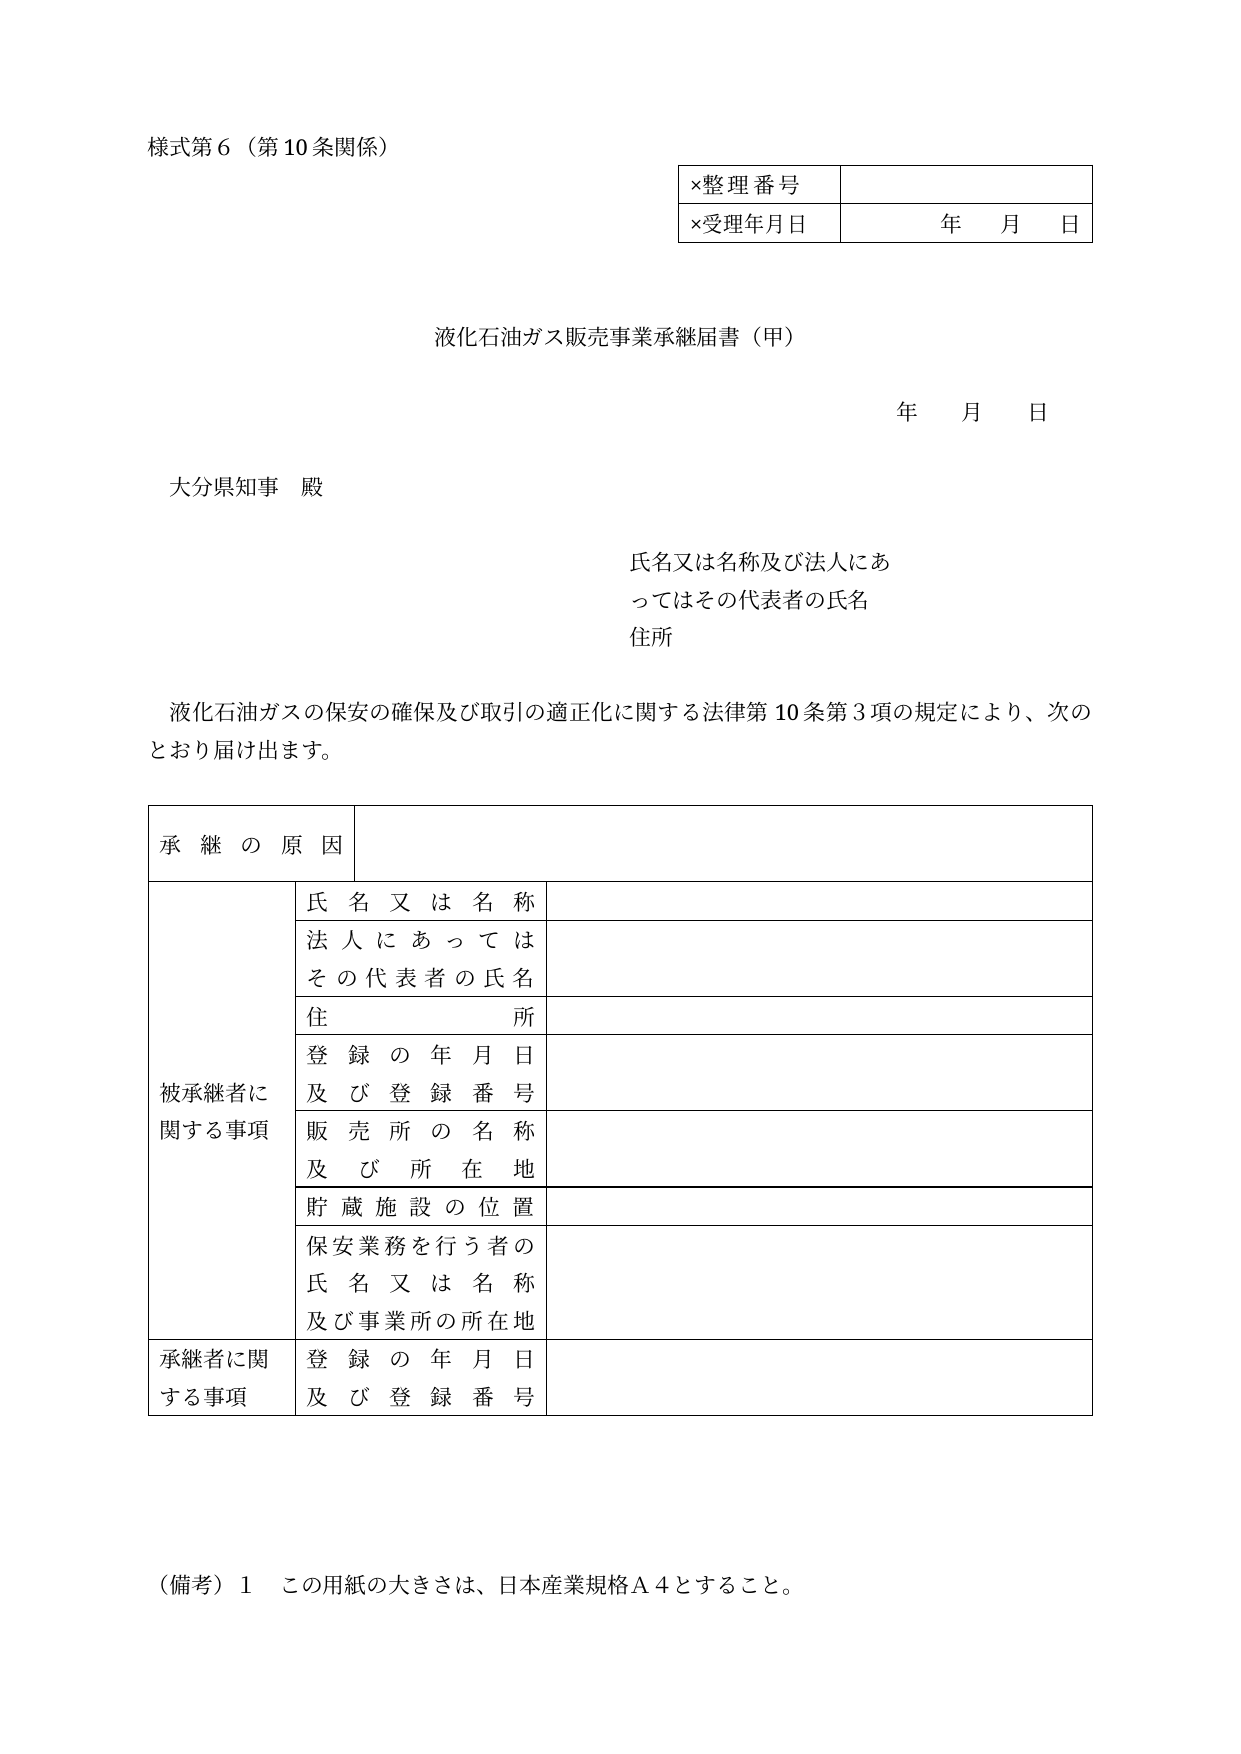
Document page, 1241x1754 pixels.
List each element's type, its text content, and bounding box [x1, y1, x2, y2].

text 液化石油ガス販売事業承継届書（甲） [148, 318, 1092, 355]
table_cell 住所 [296, 997, 546, 1034]
text 氏名又は名称及び法人にあ [629, 543, 1092, 580]
table_cell 氏名又は名称 [296, 882, 546, 920]
text 液化石油ガスの保安の確保及び取引の適正化に関する法律第10条第３項の規定により、次のとおり届け出ます。 [148, 693, 1092, 768]
table_cell 法人にあっては その代表者の氏名 [296, 921, 546, 996]
table_header 承継の原因 [149, 806, 354, 881]
table_cell 年 月 日 [841, 204, 1092, 242]
table_cell [547, 921, 1092, 996]
table_header ×整理番号 [679, 166, 840, 203]
table_header [841, 166, 1092, 203]
text 住所 [629, 618, 1092, 655]
table_cell 貯蔵施設の位置 [296, 1188, 546, 1225]
table_cell [547, 1035, 1092, 1110]
table_cell 保安業務を行う者の 氏名又は名称 及び事業所の所在地 [296, 1226, 546, 1338]
text 年 月 日 [148, 393, 1049, 430]
text ってはその代表者の氏名 [629, 580, 1092, 618]
table_cell [547, 882, 1092, 920]
text （備考）１ この用紙の大きさは、日本産業規格Ａ４とすること。 [148, 1566, 1092, 1603]
table_cell 販売所の名称 及び所在地 [296, 1111, 546, 1186]
table_cell [547, 1226, 1092, 1338]
table_cell [547, 997, 1092, 1034]
table_cell 被承継者に 関する事項 [149, 882, 295, 1338]
table_cell [547, 1111, 1092, 1186]
table_cell 登録の年月日 及び登録番号 [296, 1340, 546, 1414]
text 大分県知事 殿 [169, 468, 1092, 505]
table_cell ×受理年月日 [679, 204, 840, 242]
table_cell [547, 1340, 1092, 1414]
table_cell [547, 1188, 1092, 1225]
text 様式第６（第10条関係） [148, 127, 1092, 164]
table_cell 承継者に関 する事項 [149, 1340, 295, 1414]
table_header [355, 806, 1092, 881]
table_cell 登録の年月日 及び登録番号 [296, 1035, 546, 1110]
